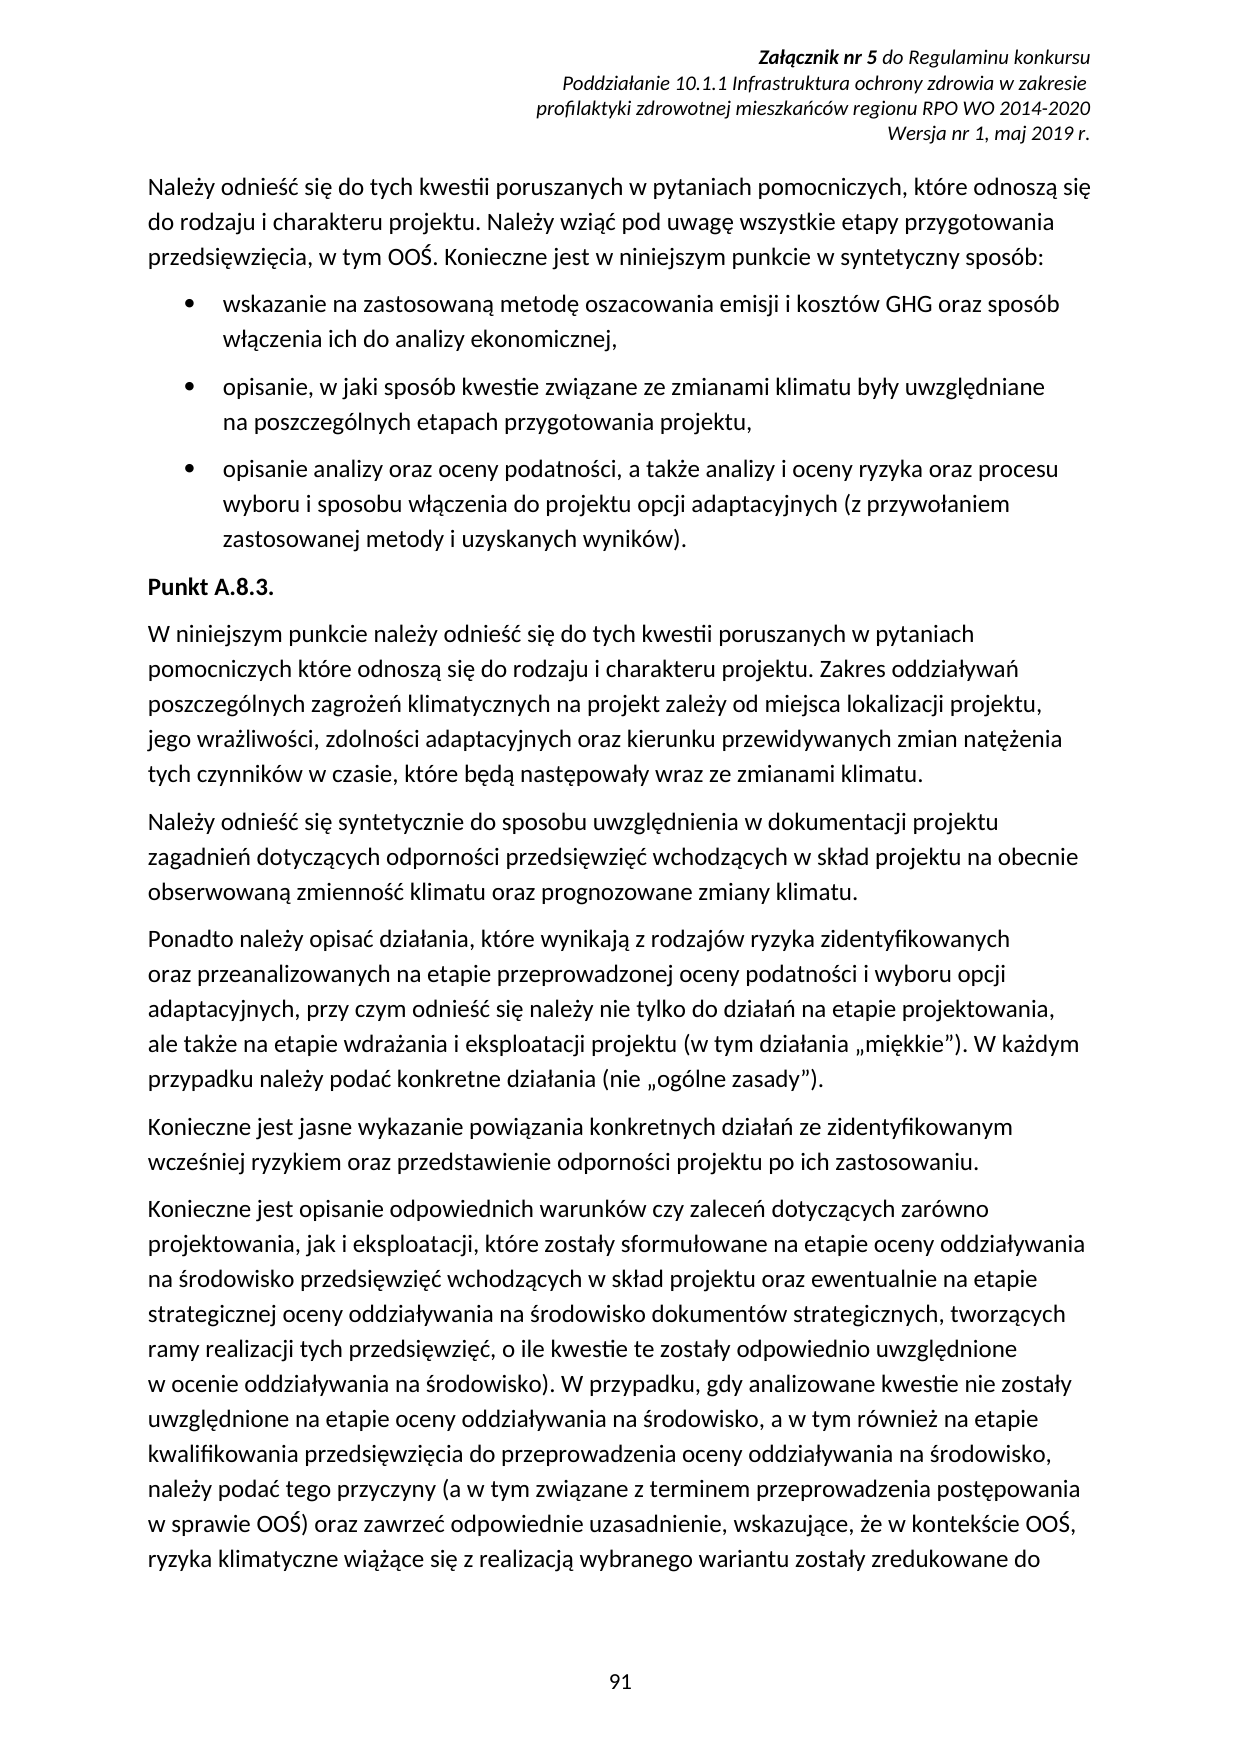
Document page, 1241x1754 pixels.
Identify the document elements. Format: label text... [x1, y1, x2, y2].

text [148, 1193, 1092, 1574]
text Należy odnieść się do tych kwestii poruszanych w pytaniach pomocniczych, które odnoszą się do rodzaju i charakteru projektu. Należy wziąć pod uwagę wszystkie etapy przygotowania przedsięwzięcia, w tym OOŚ. Konieczne jest w niniejszym punkcie w syntetyczny sposób: [148, 171, 1092, 272]
text Konieczne jest jasne wykazanie powiązania konkretnych działań ze zidentyfikowanym wcześniej ryzykiem oraz przedstawienie odporności projektu po ich zastosowaniu. [148, 1111, 1092, 1177]
text Należy odnieść się syntetycznie do sposobu uwzględnienia w dokumentacji projektu zagadnień dotyczących odporności przedsięwzięć wchodzących w skład projektu na obecnie obserwowaną zmienność klimatu oraz prognozowane zmiany klimatu. [148, 806, 1092, 907]
list wskazanie na zastosowaną metodę oszacowania emisji i kosztów GHG oraz sposób włączenia ich do analizy ekonomicznej, [185, 288, 1092, 354]
list opisanie analizy oraz oceny podatności, a także analizy i oceny ryzyka oraz procesu wyboru i sposobu włączenia do projektu opcji adaptacyjnych (z przywołaniem zastosowanej metody i uzyskanych wyników). [185, 453, 1092, 554]
text Ponadto należy opisać działania, które wynikają z rodzajów ryzyka zidentyfikowanych oraz przeanalizowanych na etapie przeprowadzonej oceny podatności i wyboru opcji adaptacyjnych, przy czym odnieść się należy nie tylko do działań na etapie projektowania, ale także na etapie wdrażania i eksploatacji projektu (w tym działania „miękkie”). W każdym przypadku należy podać konkretne działania (nie „ogólne zasady”). [148, 923, 1092, 1094]
text W niniejszym punkcie należy odnieść się do tych kwestii poruszanych w pytaniach pomocniczych które odnoszą się do rodzaju i charakteru projektu. Zakres oddziaływań poszczególnych zagrożeń klimatycznych na projekt zależy od miejsca lokalizacji projektu, jego wrażliwości, zdolności adaptacyjnych oraz kierunku przewidywanych zmian natężenia tych czynników w czasie, które będą następowały wraz ze zmianami klimatu. [148, 618, 1092, 789]
list opisanie, w jaki sposób kwestie związane ze zmianami klimatu były uwzględniane na poszczególnych etapach przygotowania projektu, [185, 371, 1092, 437]
text Punkt A.8.3. [148, 571, 1092, 602]
